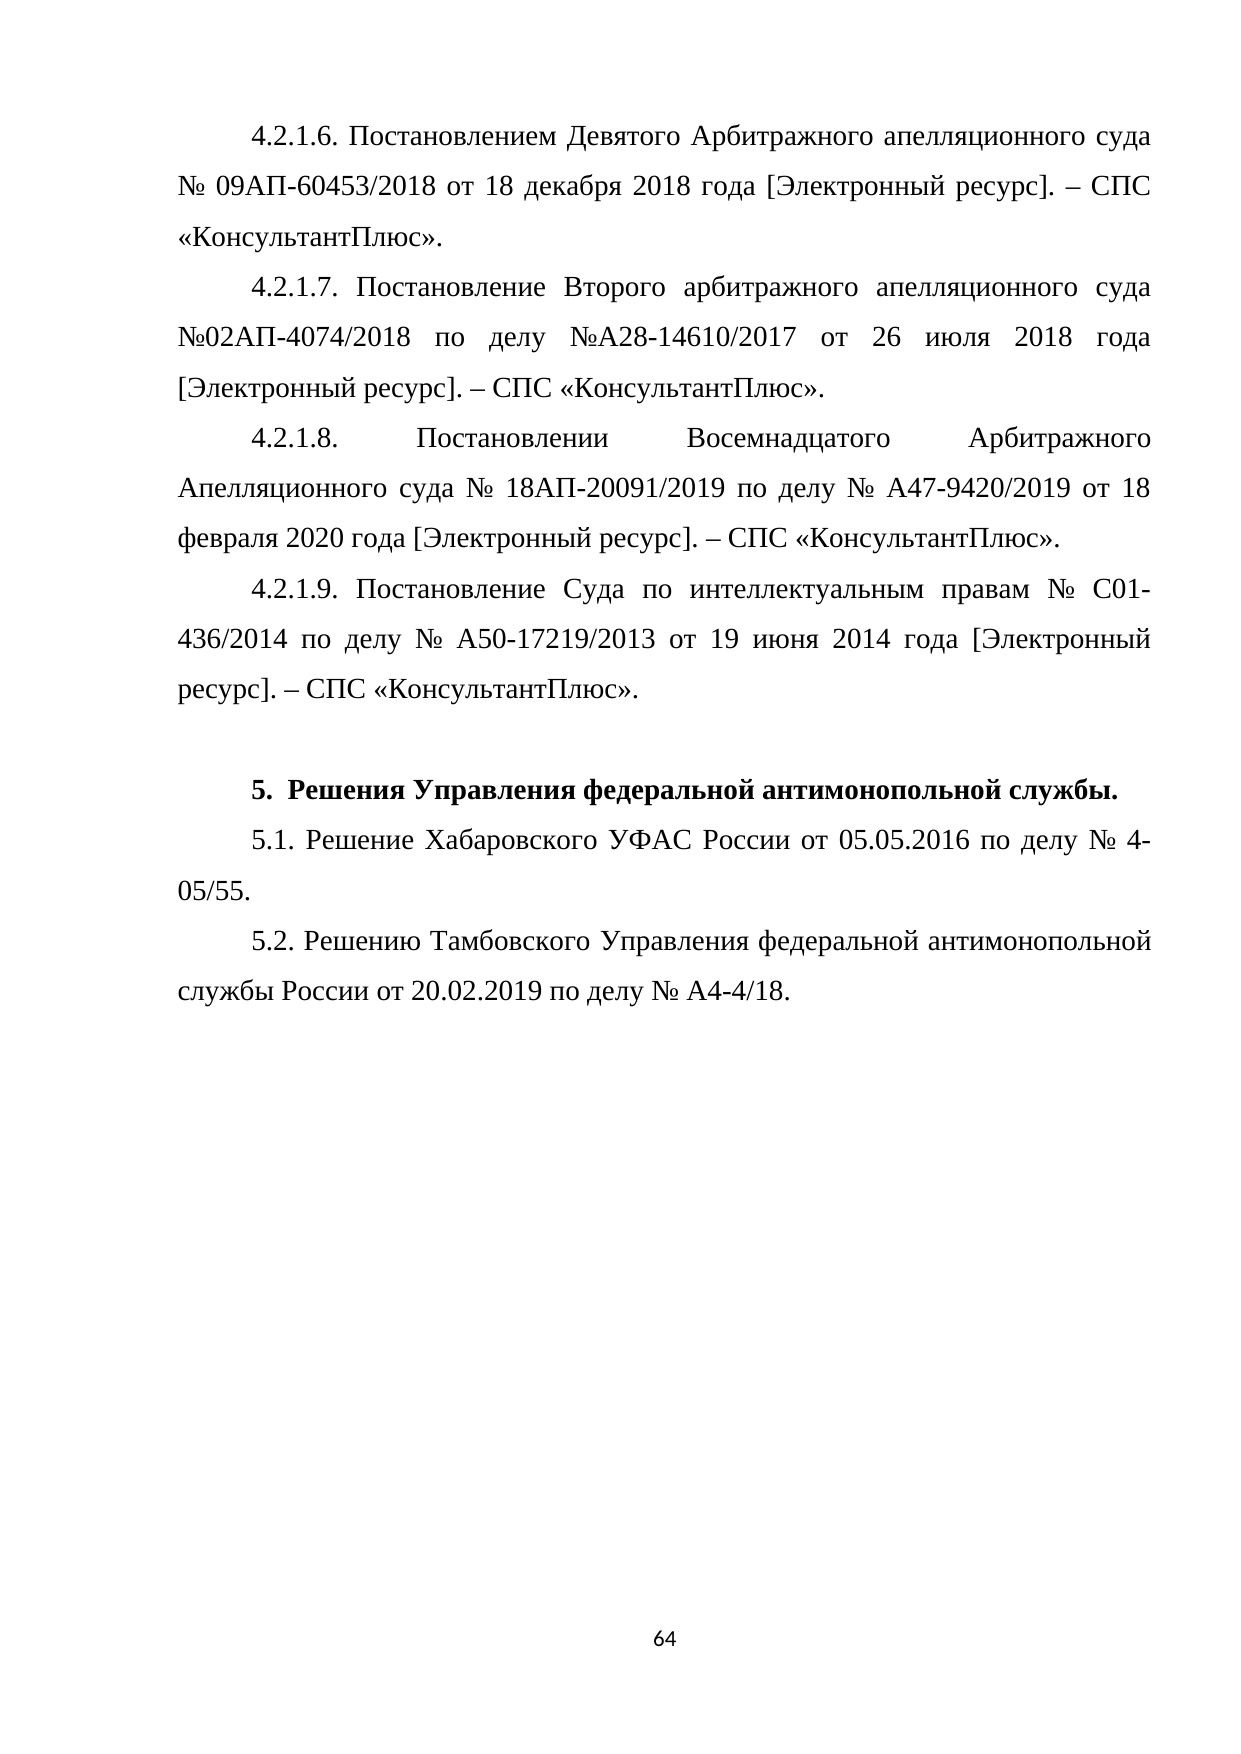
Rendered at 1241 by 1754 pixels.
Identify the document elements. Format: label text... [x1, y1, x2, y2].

text 5.2. Решению Тамбовского Управления федеральной антимонопольной службы России от 20.02.2019 по делу № А4-4/18. [177, 923, 1152, 1007]
text 4.2.1.9. Постановление Суда по интеллектуальным правам № С01-436/2014 по делу № А50-17219/2013 от 19 июня 2014 года [Электронный ресурс]. – СПС «КонсультантПлюс». [177, 571, 1152, 705]
text 5. Решения Управления федеральной антимонопольной службы. [177, 772, 1152, 806]
text 4.2.1.7. Постановление Второго арбитражного апелляционного суда №02АП-4074/2018 по делу №А28-14610/2017 от 26 июля 2018 года [Электронный ресурс]. – СПС «КонсультантПлюс». [177, 269, 1152, 403]
text 4.2.1.6. Постановлением Девятого Арбитражного апелляционного суда № 09АП-60453/2018 от 18 декабря 2018 года [Электронный ресурс]. – СПС «КонсультантПлюс». [177, 118, 1152, 252]
text 4.2.1.8. Постановлении Восемнадцатого Арбитражного Апелляционного суда № 18АП-20091/2019 по делу № А47-9420/2019 от 18 февраля 2020 года [Электронный ресурс]. – СПС «КонсультантПлюс». [177, 420, 1152, 554]
text 5.1. Решение Хабаровского УФАС России от 05.05.2016 по делу № 4-05/55. [177, 822, 1152, 906]
